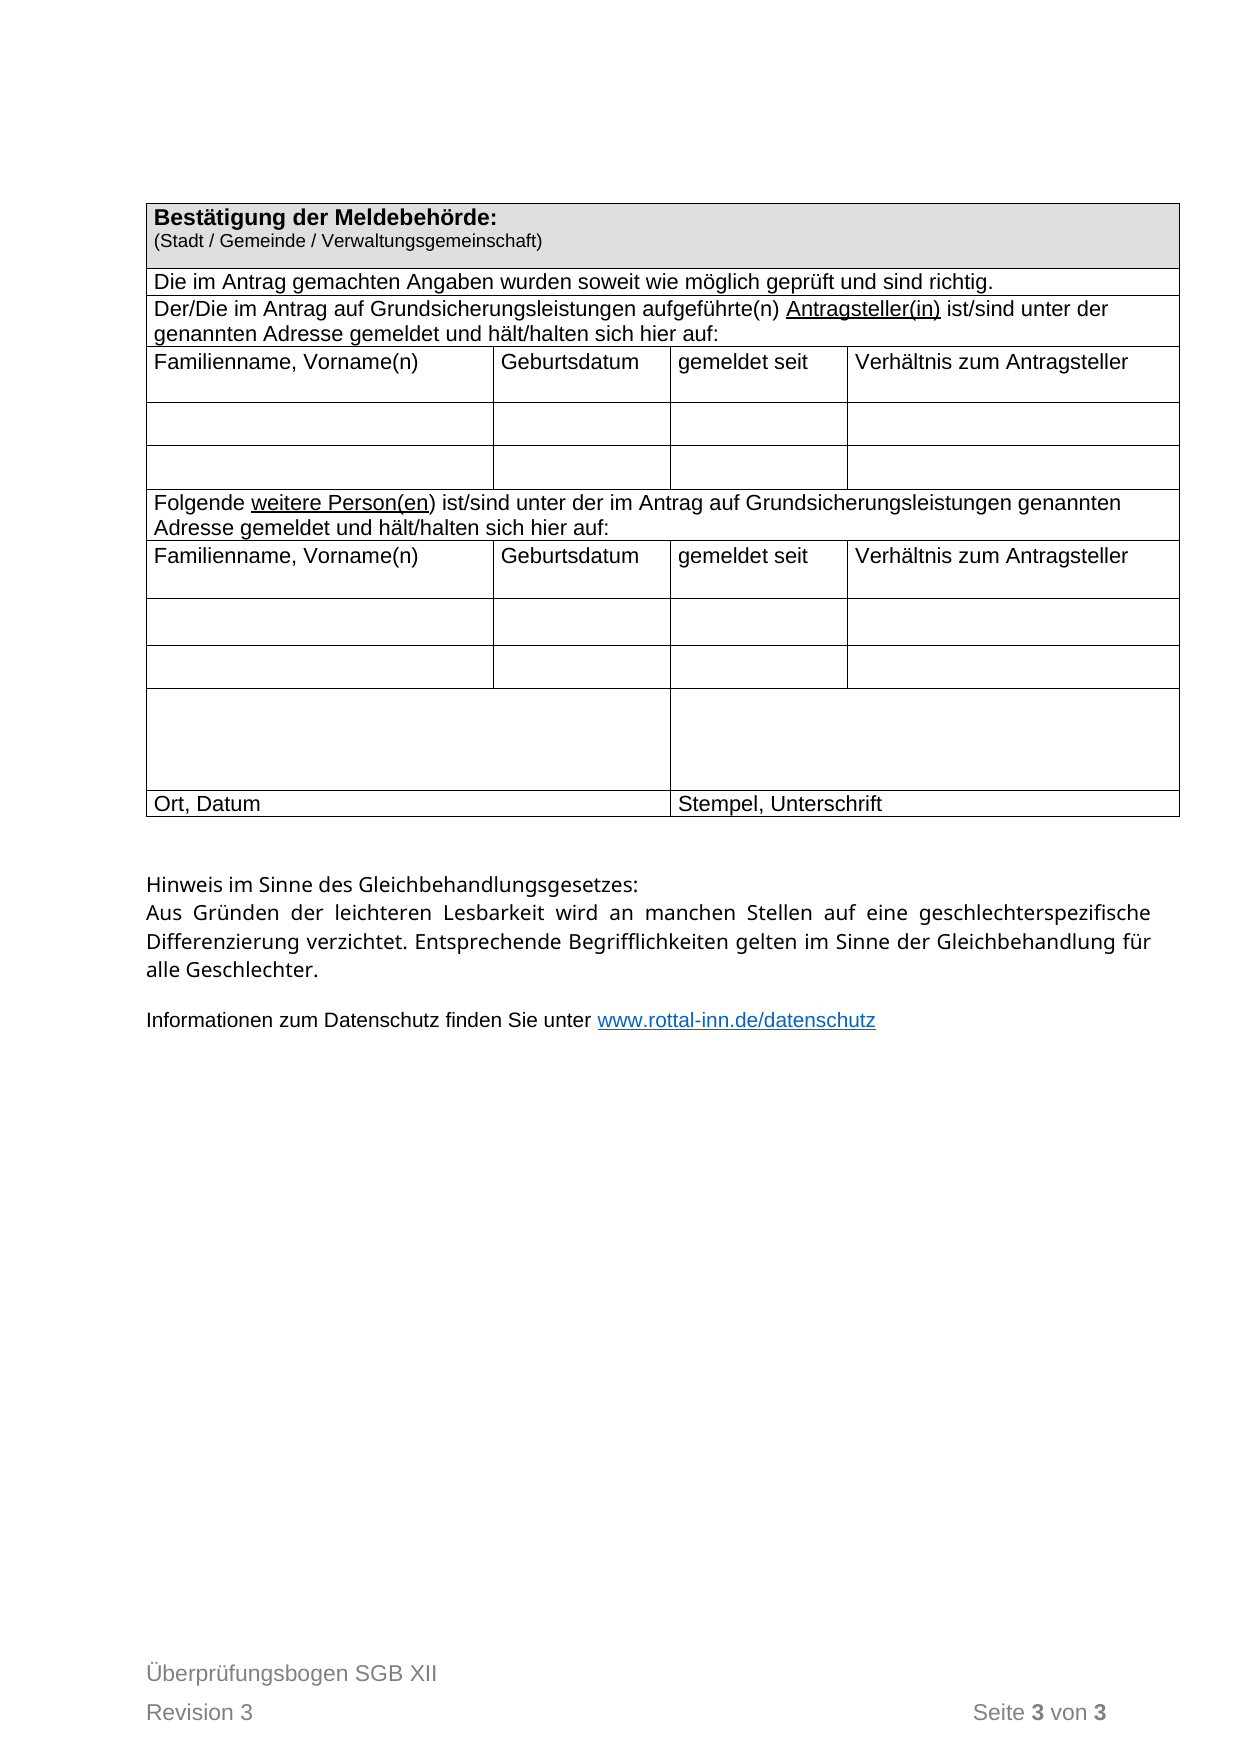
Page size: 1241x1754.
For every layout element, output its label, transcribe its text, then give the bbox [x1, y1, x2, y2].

table_cell Verhältnis zum Antragsteller [848, 347, 1179, 402]
table_cell gemeldet seit [671, 347, 847, 402]
table_cell Stempel, Unterschrift [671, 791, 1179, 816]
table_cell Geburtsdatum [494, 347, 670, 402]
table_cell [147, 403, 493, 445]
table_cell Familienname, Vorname(n) [147, 541, 493, 598]
table_cell [147, 599, 493, 645]
table_cell [147, 689, 670, 790]
table_cell [671, 403, 847, 445]
text Informationen zum Datenschutz finden Sie unter www.rottal-inn.de/datenschutz [146, 1008, 1153, 1032]
table_cell [848, 599, 1179, 645]
table_cell Der/Die im Antrag auf Grundsicherungsleistungen aufgeführte(n) Antragsteller(in) ist/sind unter der genannten Adresse gemeldet und hält/halten sich hier auf: [147, 296, 1179, 346]
table_cell Ort, Datum [147, 791, 670, 816]
table_cell Familienname, Vorname(n) [147, 347, 493, 402]
table_cell Folgende weitere Person(en) ist/sind unter der im Antrag auf Grundsicherungsleistungen genannten Adresse gemeldet und hält/halten sich hier auf: [147, 490, 1179, 540]
table_header Bestätigung der Meldebehörde: (Stadt / Gemeinde / Verwaltungsgemeinschaft) [147, 204, 1179, 268]
table_cell [494, 646, 670, 688]
table_cell [494, 599, 670, 645]
table_cell [848, 403, 1179, 445]
table_cell gemeldet seit [671, 541, 847, 598]
table_cell [147, 446, 493, 488]
table_cell [671, 599, 847, 645]
text Hinweis im Sinne des Gleichbehandlungsgesetzes: [146, 870, 1153, 898]
table_cell [494, 446, 670, 488]
table_cell Verhältnis zum Antragsteller [848, 541, 1179, 598]
table_cell [848, 646, 1179, 688]
table_cell [147, 646, 493, 688]
table_cell [494, 403, 670, 445]
text Aus Gründen der leichteren Lesbarkeit wird an manchen Stellen auf eine geschlechterspezifische Differenzierung verzichtet. Entsprechende Begrifflichkeiten gelten im Sinne der Gleichbehandlung für alle Geschlechter. [146, 898, 1153, 984]
table_cell [671, 689, 1179, 790]
table_cell [671, 446, 847, 488]
table_cell [848, 446, 1179, 488]
table_cell [671, 646, 847, 688]
table_cell Geburtsdatum [494, 541, 670, 598]
table_cell Die im Antrag gemachten Angaben wurden soweit wie möglich geprüft und sind richtig. [147, 269, 1179, 294]
